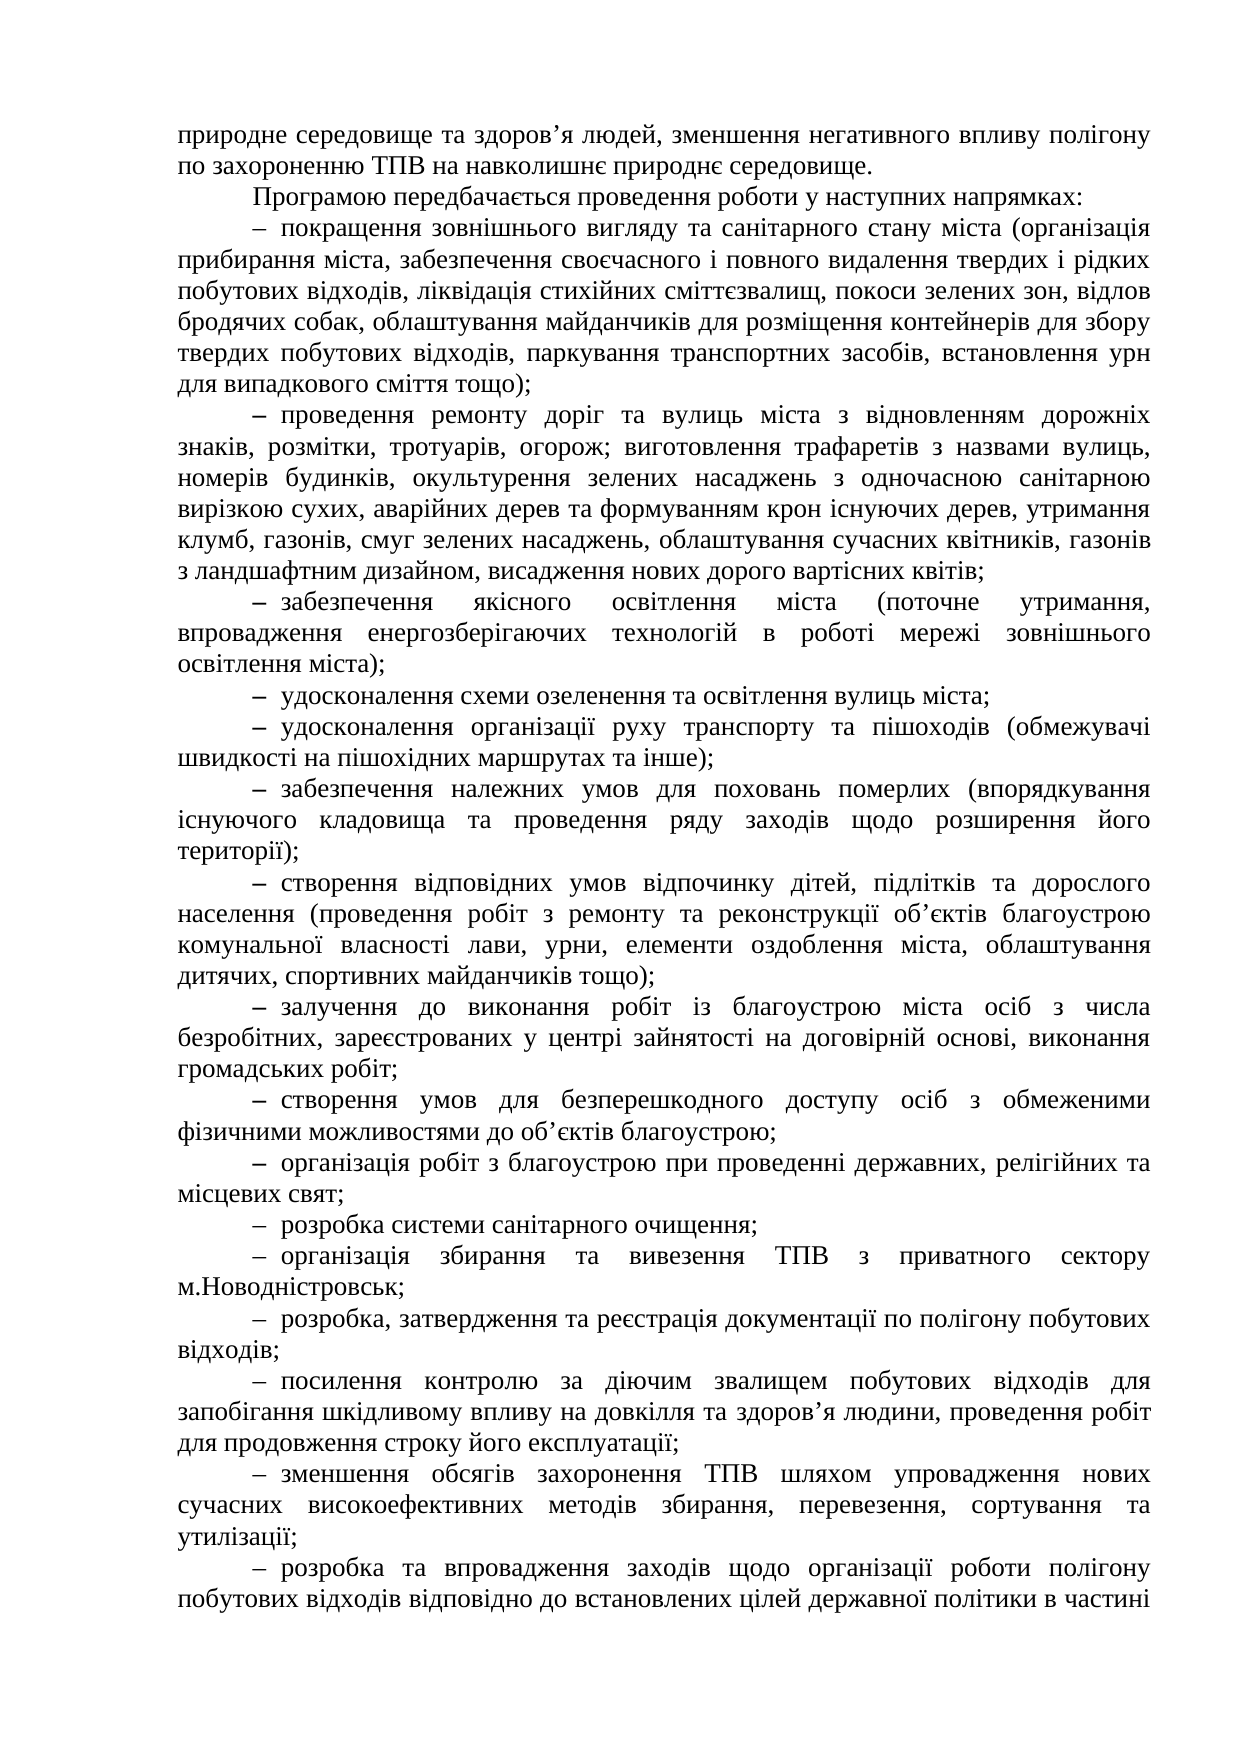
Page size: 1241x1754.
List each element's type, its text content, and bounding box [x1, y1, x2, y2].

list створення відповідних умов відпочинку дітей, підлітків та дорослого населення (проведення робіт з ремонту та реконструкції об’єктів благоустрою комунальної власності лави, урни, елементи оздоблення міста, облаштування дитячих, спортивних майданчиків тощо); [177, 866, 1152, 990]
list створення умов для безперешкодного доступу осіб з обмеженими фізичними можливостями до об’єктів благоустрою; [177, 1084, 1152, 1146]
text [177, 118, 1152, 180]
list посилення контролю за діючим звалищем побутових відходів для запобігання шкідливому впливу на довкілля та здоров’я людини, проведення робіт для продовження строку його експлуатації; [177, 1364, 1152, 1457]
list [177, 1551, 1152, 1613]
list залучення до виконання робіт із благоустрою міста осіб з числа безробітних, зареєстрованих у центрі зайнятості на договірній основі, виконання громадських робіт; [177, 990, 1152, 1084]
list забезпечення якісного освітлення міста (поточне утримання, впровадження енергозберігаючих технологій в роботі мережі зовнішнього освітлення міста); [177, 585, 1152, 679]
list забезпечення належних умов для поховань померлих (впорядкування існуючого кладовища та проведення ряду заходів щодо розширення його території); [177, 772, 1152, 866]
list організація збирання та вивезення ТПВ з приватного сектору м.Новодністровськ; [177, 1239, 1152, 1302]
list покращення зовнішнього вигляду та санітарного стану міста (організація прибирання міста, забезпечення своєчасного і повного видалення твердих і рідких побутових відходів, ліквідація стихійних сміттєзвалищ, покоси зелених зон, відлов бродячих собак, облаштування майданчиків для розміщення контейнерів для збору твердих побутових відходів, паркування транспортних засобів, встановлення урн для випадкового сміття тощо); [177, 212, 1152, 398]
list організація робіт з благоустрою при проведенні державних, релігійних та місцевих свят; [177, 1146, 1152, 1208]
list зменшення обсягів захоронення ТПВ шляхом упровадження нових сучасних високоефективних методів збирання, перевезення, сортування та утилізації; [177, 1457, 1152, 1551]
list удосконалення організації руху транспорту та пішоходів (обмежувачі швидкості на пішохідних маршрутах та інше); [177, 710, 1152, 772]
list проведення ремонту доріг та вулиць міста з відновленням дорожніх знаків, розмітки, тротуарів, огорож; виготовлення трафаретів з назвами вулиць, номерів будинків, окультурення зелених насаджень з одночасною санітарною вирізкою сухих, аварійних дерев та формуванням крон існуючих дерев, утримання клумб, газонів, смуг зелених насаджень, облаштування сучасних квітників, газонів з ландшафтним дизайном, висадження нових дорого вартісних квітів; [177, 398, 1152, 585]
list удосконалення схеми озеленення та освітлення вулиць міста; [177, 679, 1152, 710]
list розробка, затвердження та реєстрація документації по полігону побутових відходів; [177, 1302, 1152, 1364]
list розробка системи санітарного очищення; [177, 1208, 1152, 1239]
text Програмою передбачається проведення роботи у наступних напрямках: [177, 180, 1152, 212]
